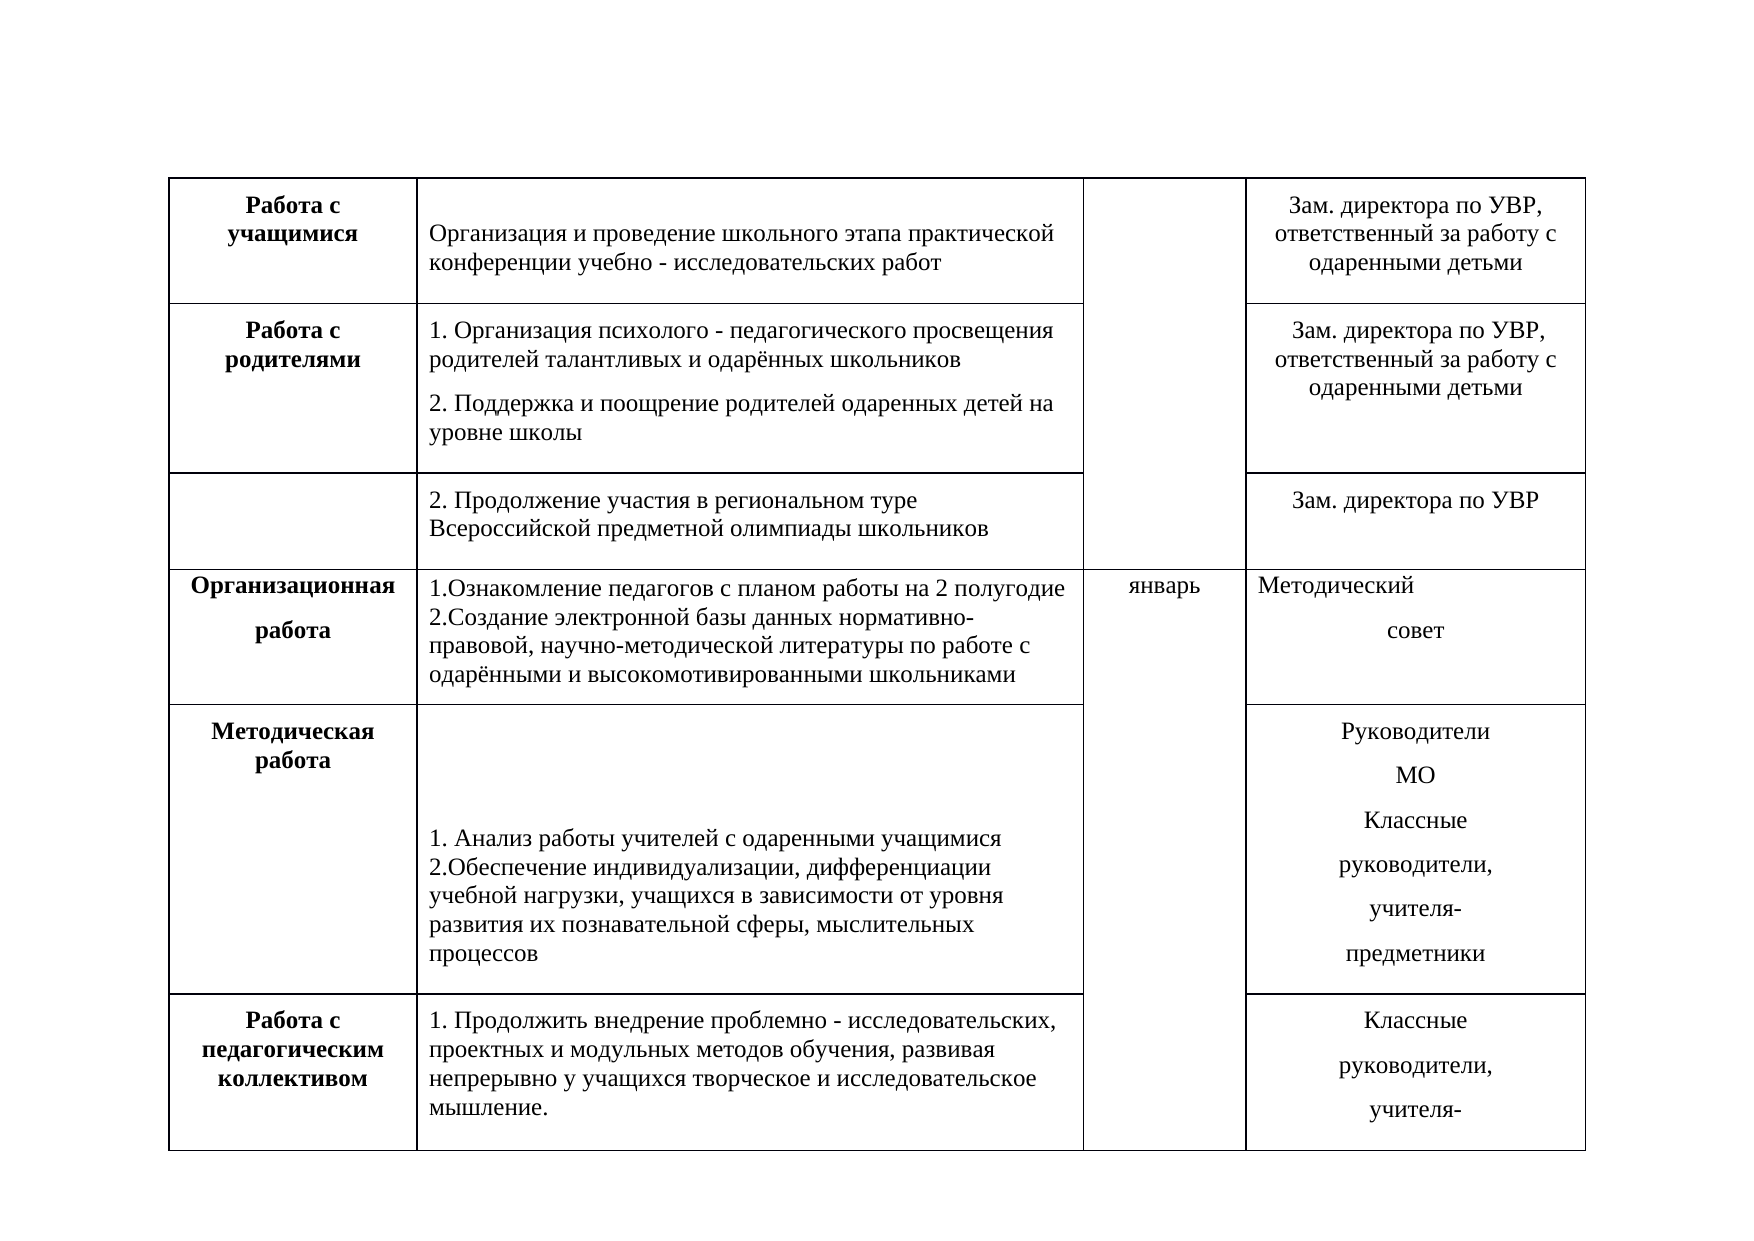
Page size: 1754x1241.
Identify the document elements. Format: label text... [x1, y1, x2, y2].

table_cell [170, 995, 416, 1150]
table_cell Методический совет [1247, 570, 1585, 703]
table_cell 1. Анализ работы учителей с одаренными учащимися 2.Обеспечение индивидуализации, дифференциации учебной нагрузки, учащихся в зависимости от уровня развития их познавательной сферы, мыслительных процессов [418, 705, 1083, 993]
table_cell Зам. директора по УВР [1247, 474, 1585, 569]
table_cell январь [1084, 570, 1245, 1150]
table_cell Зам. директора по УВР, ответственный за работу с одаренными детьми [1247, 179, 1585, 302]
table_cell Руководители МО Классные руководители, учителя- предметники [1247, 705, 1585, 993]
table_cell Зам. директора по УВР, ответственный за работу с одаренными детьми [1247, 304, 1585, 472]
table_cell Методическая работа [170, 705, 416, 993]
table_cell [1247, 995, 1585, 1150]
table_cell [170, 474, 416, 569]
table_cell 1. Организация психолого - педагогического просвещения родителей талантливых и одарённых школьников 2. Поддержка и поощрение родителей одаренных детей на уровне школы [418, 304, 1083, 472]
table_cell Организация и проведение школьного этапа практической конференции учебно - исследовательских работ [418, 179, 1083, 302]
table_cell Работа с учащимися [170, 179, 416, 302]
table_cell 2. Продолжение участия в региональном туре Всероссийской предметной олимпиады школьников [418, 474, 1083, 569]
table_cell Работа с родителями [170, 304, 416, 472]
table_cell 1.Ознакомление педагогов с планом работы на 2 полугодие 2.Создание электронной базы данных нормативно-правовой, научно-методической литературы по работе с одарёнными и высокомотивированными школьниками [418, 570, 1083, 703]
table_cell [418, 995, 1083, 1150]
table_cell Организационная работа [170, 570, 416, 703]
